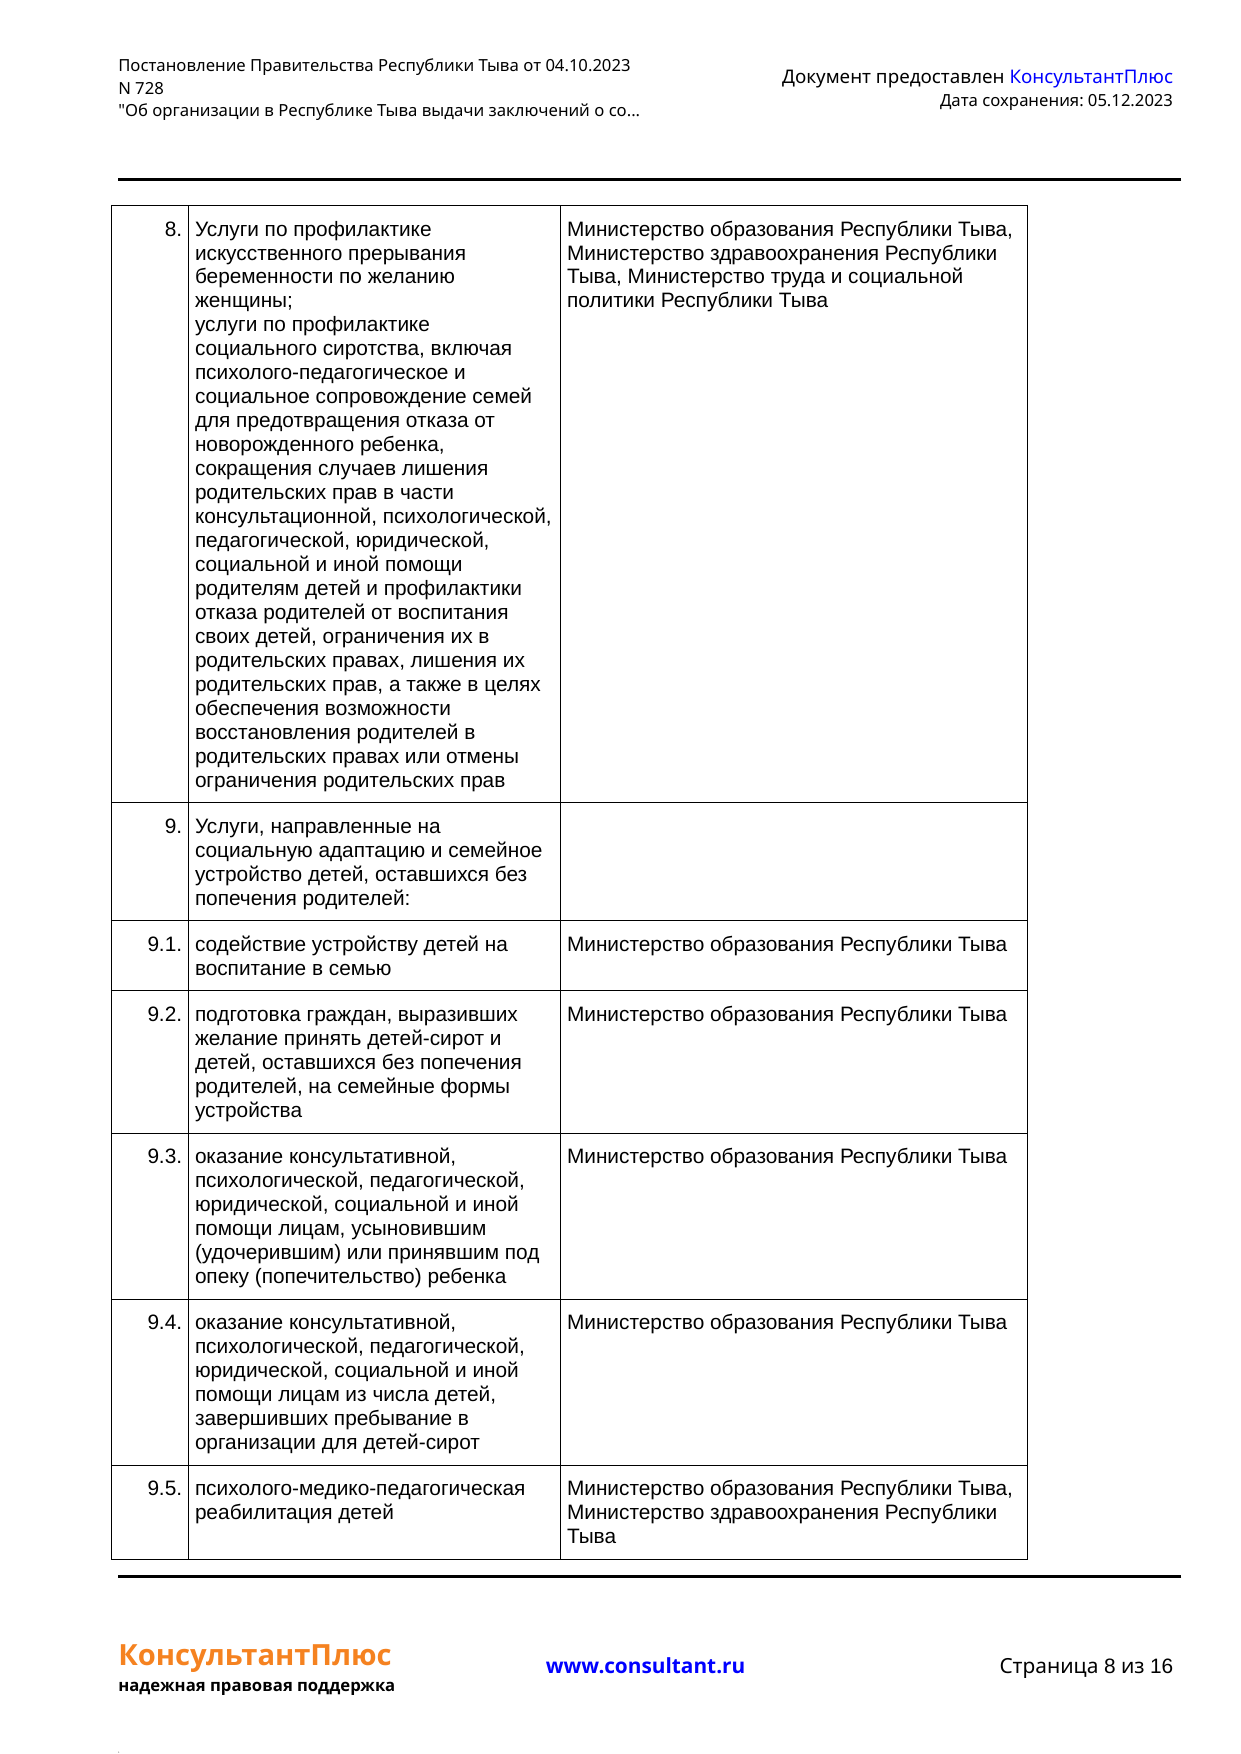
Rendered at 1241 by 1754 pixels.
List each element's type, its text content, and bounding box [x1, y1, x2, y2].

table_cell 9.1. [112, 921, 188, 990]
table_cell 9.3. [112, 1134, 188, 1298]
table_cell 9.5. [112, 1466, 188, 1559]
table_cell 9.4. [112, 1300, 188, 1464]
table_cell 9.2. [112, 991, 188, 1132]
table_cell 9. [112, 803, 188, 920]
table_cell 8. [112, 206, 188, 802]
table_cell Министерство образования Республики Тыва [561, 1134, 1027, 1298]
table_cell оказание консультативной, психологической, педагогической, юридической, социальной и иной помощи лицам, усыновившим (удочерившим) или принявшим под опеку (попечительство) ребенка [189, 1134, 560, 1298]
table_cell Услуги по профилактике искусственного прерывания беременности по желанию женщины; услуги по профилактике социального сиротства, включая психолого-педагогическое и социальное сопровождение семей для предотвращения отказа от новорожденного ребенка, сокращения случаев лишения родительских прав в части консультационной, психологической, педагогической, юридической, социальной и иной помощи родителям детей и профилактики отказа родителей от воспитания своих детей, ограничения их в родительских правах, лишения их родительских прав, а также в целях обеспечения возможности восстановления родителей в родительских правах или отмены ограничения родительских прав [189, 206, 560, 802]
table_cell Министерство образования Республики Тыва [561, 921, 1027, 990]
table_cell Министерство образования Республики Тыва, Министерство здравоохранения Республики Тыва [561, 1466, 1027, 1559]
table_cell [561, 803, 1027, 920]
table_cell Министерство образования Республики Тыва, Министерство здравоохранения Республики Тыва, Министерство труда и социальной политики Республики Тыва [561, 206, 1027, 802]
table_cell психолого-медико-педагогическая реабилитация детей [189, 1466, 560, 1559]
table_cell содействие устройству детей на воспитание в семью [189, 921, 560, 990]
table_cell Министерство образования Республики Тыва [561, 991, 1027, 1132]
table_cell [561, 1300, 1027, 1464]
table_cell Услуги, направленные на социальную адаптацию и семейное устройство детей, оставшихся без попечения родителей: [189, 803, 560, 920]
table_cell оказание консультативной, психологической, педагогической, юридической, социальной и иной помощи лицам из числа детей, завершивших пребывание в организации для детей-сирот [189, 1300, 560, 1464]
table_cell подготовка граждан, выразивших желание принять детей-сирот и детей, оставшихся без попечения родителей, на семейные формы устройства [189, 991, 560, 1132]
